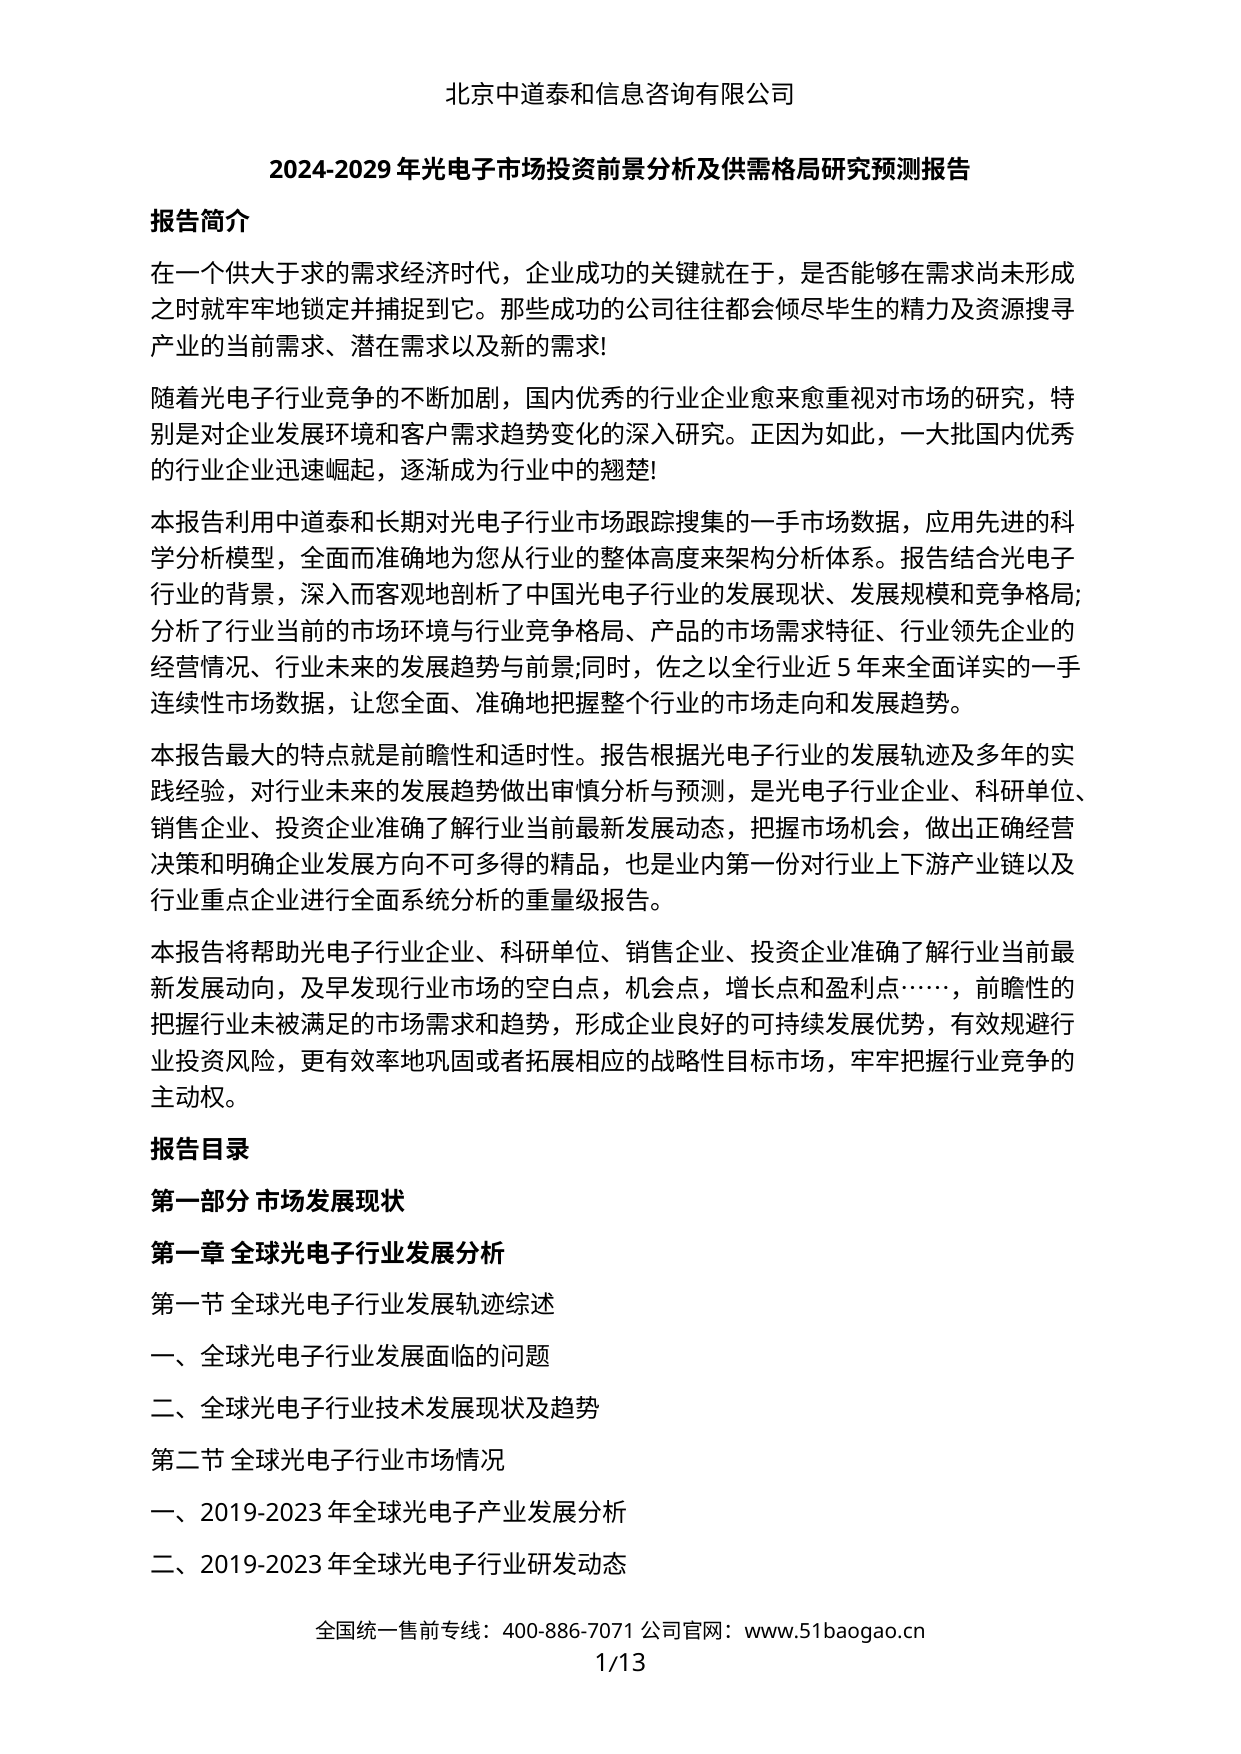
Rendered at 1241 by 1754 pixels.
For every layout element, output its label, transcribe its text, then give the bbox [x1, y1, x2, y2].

text 一、2019-2023年全球光电子产业发展分析 [150, 1492, 1090, 1529]
text 报告目录 [150, 1129, 1090, 1166]
text 第一章 全球光电子行业发展分析 [150, 1233, 1090, 1269]
text 第二节 全球光电子行业市场情况 [150, 1441, 1090, 1477]
text 本报告将帮助光电子行业企业、科研单位、销售企业、投资企业准确了解行业当前最新发展动向，及早发现行业市场的空白点，机会点，增长点和盈利点……，前瞻性的把握行业未被满足的市场需求和趋势，形成企业良好的可持续发展优势，有效规避行业投资风险，更有效率地巩固或者拓展相应的战略性目标市场，牢牢把握行业竞争的主动权。 [150, 932, 1090, 1114]
text 一、全球光电子行业发展面临的问题 [150, 1337, 1090, 1373]
text 本报告最大的特点就是前瞻性和适时性。报告根据光电子行业的发展轨迹及多年的实践经验，对行业未来的发展趋势做出审慎分析与预测，是光电子行业企业、科研单位、销售企业、投资企业准确了解行业当前最新发展动态，把握市场机会，做出正确经营决策和明确企业发展方向不可多得的精品，也是业内第一份对行业上下游产业链以及行业重点企业进行全面系统分析的重量级报告。 [150, 736, 1090, 917]
text 报告简介 [150, 202, 1090, 238]
text 随着光电子行业竞争的不断加剧，国内优秀的行业企业愈来愈重视对市场的研究，特别是对企业发展环境和客户需求趋势变化的深入研究。正因为如此，一大批国内优秀的行业企业迅速崛起，逐渐成为行业中的翘楚! [150, 378, 1090, 487]
text 二、2019-2023年全球光电子行业研发动态 [150, 1544, 1090, 1581]
text 二、全球光电子行业技术发展现状及趋势 [150, 1389, 1090, 1425]
text 本报告利用中道泰和长期对光电子行业市场跟踪搜集的一手市场数据，应用先进的科学分析模型，全面而准确地为您从行业的整体高度来架构分析体系。报告结合光电子行业的背景，深入而客观地剖析了中国光电子行业的发展现状、发展规模和竞争格局;分析了行业当前的市场环境与行业竞争格局、产品的市场需求特征、行业领先企业的经营情况、行业未来的发展趋势与前景;同时，佐之以全行业近5年来全面详实的一手连续性市场数据，让您全面、准确地把握整个行业的市场走向和发展趋势。 [150, 502, 1090, 720]
text 在一个供大于求的需求经济时代，企业成功的关键就在于，是否能够在需求尚未形成之时就牢牢地锁定并捕捉到它。那些成功的公司往往都会倾尽毕生的精力及资源搜寻产业的当前需求、潜在需求以及新的需求! [150, 254, 1090, 362]
text 第一部分 市场发展现状 [150, 1181, 1090, 1217]
text 2024-2029年光电子市场投资前景分析及供需格局研究预测报告 [150, 150, 1090, 186]
text 第一节 全球光电子行业发展轨迹综述 [150, 1285, 1090, 1321]
